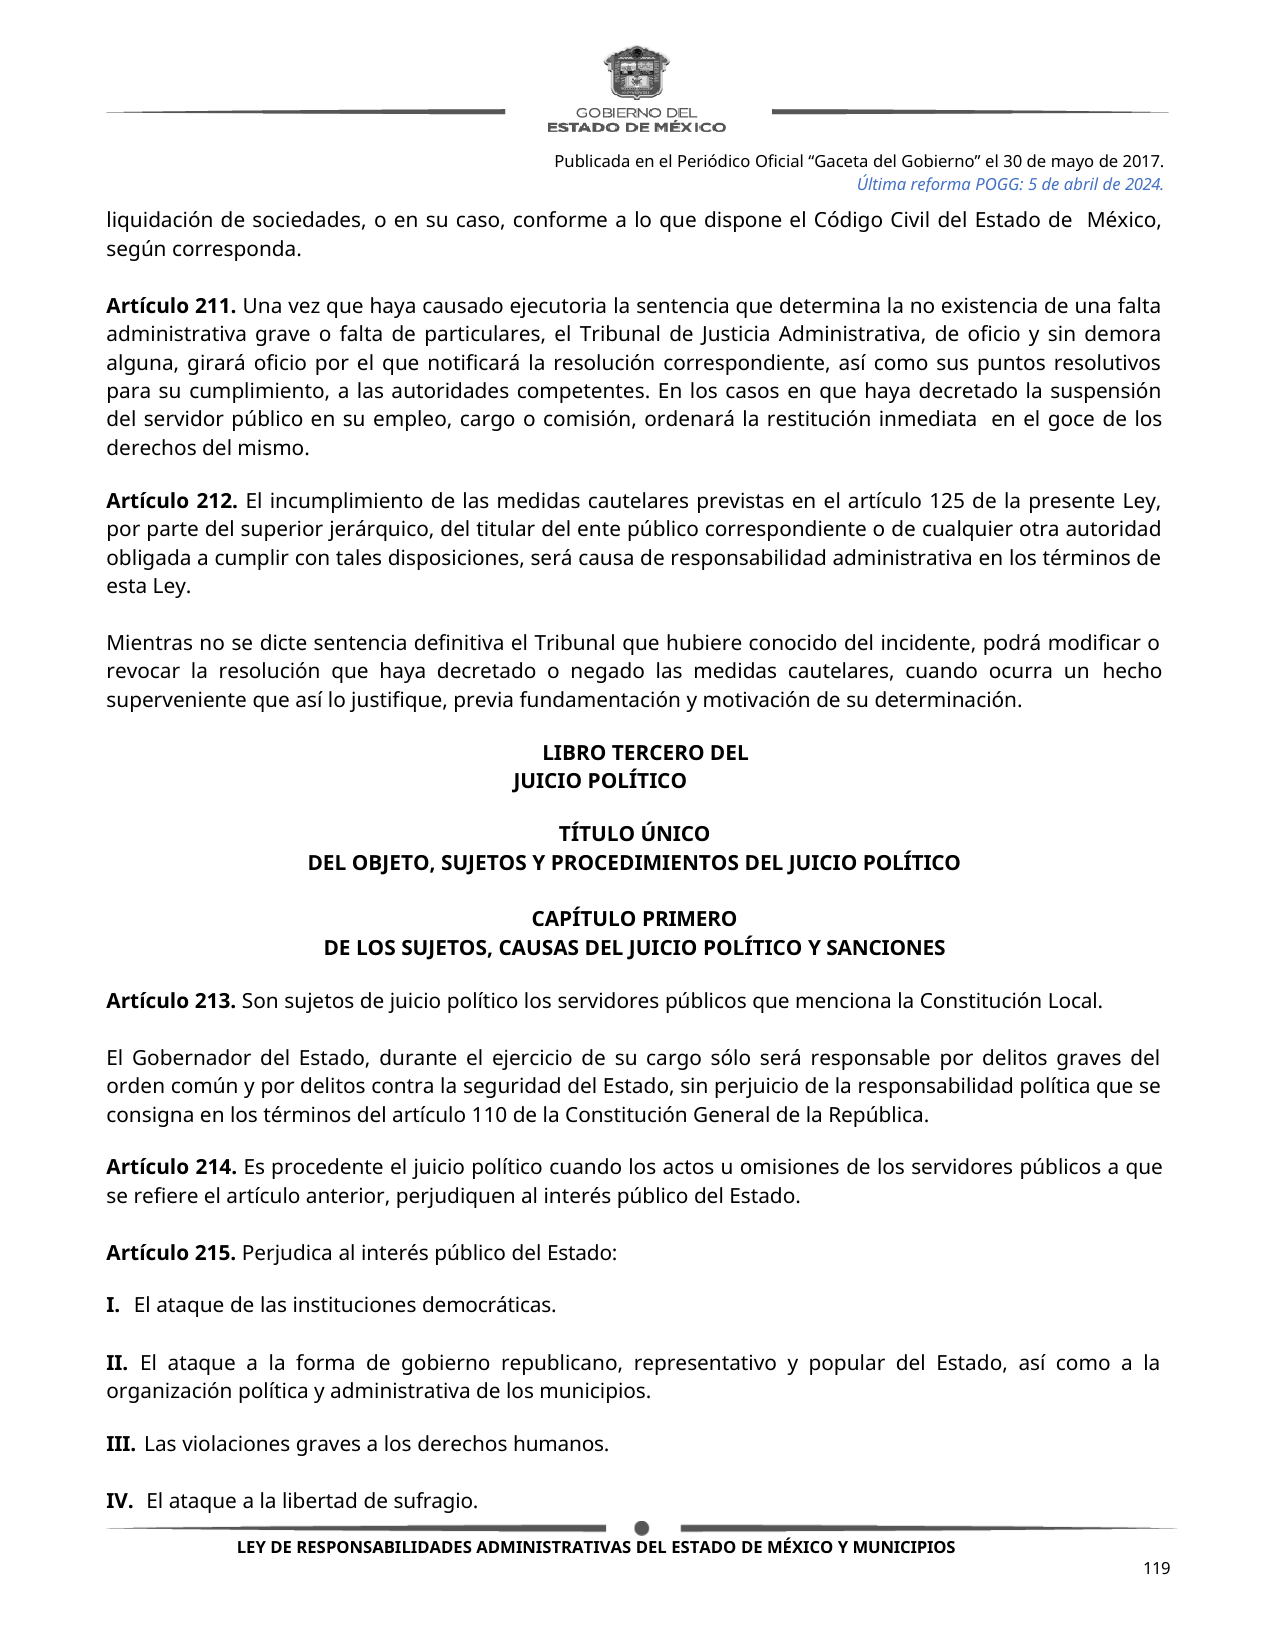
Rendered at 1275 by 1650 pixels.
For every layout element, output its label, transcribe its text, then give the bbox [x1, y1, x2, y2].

list El ataque a la libertad de sufragio. [106, 1486, 1175, 1514]
text CAPÍTULO PRIMERO [107, 904, 1162, 933]
text El Gobernador del Estado, durante el ejercicio de su cargo sólo será responsable por delitos graves del orden común y por delitos contra la seguridad del Estado, sin perjuicio de la responsabilidad política que se consigna en los términos del artículo 110 de la Constitución General de la República. [106, 1043, 1163, 1128]
list Las violaciones graves a los derechos humanos. [106, 1429, 1175, 1457]
text DEL OBJETO, SUJETOS Y PROCEDIMIENTOS DEL JUICIO POLÍTICO [107, 848, 1162, 876]
text Artículo 212. El incumplimiento de las medidas cautelares previstas en el artículo 125 de la presente Ley, por parte del superior jerárquico, del titular del ente público correspondiente o de cualquier otra autoridad obligada a cumplir con tales disposiciones, será causa de responsabilidad administrativa en los términos de esta Ley. [106, 486, 1163, 599]
list El ataque de las instituciones democráticas. [106, 1291, 1175, 1319]
text Artículo 214. Es procedente el juicio político cuando los actos u omisiones de los servidores públicos a que se refiere el artículo anterior, perjudiquen al interés público del Estado. [106, 1152, 1163, 1209]
text TÍTULO ÚNICO [107, 819, 1162, 847]
text Artículo 213. Son sujetos de juicio político los servidores públicos que menciona la Constitución Local. [106, 986, 1175, 1014]
text Artículo 211. Una vez que haya causado ejecutoria la sentencia que determina la no existencia de una falta administrativa grave o falta de particulares, el Tribunal de Justicia Administrativa, de oficio y sin demora alguna, girará oficio por el que notificará la resolución correspondiente, así como sus puntos resolutivos para su cumplimiento, a las autoridades competentes. En los casos en que haya decretado la suspensión del servidor público en su empleo, cargo o comisión, ordenará la restitución inmediata en el goce de los derechos del mismo. [106, 291, 1163, 461]
text liquidación de sociedades, o en su caso, conforme a lo que dispone el Código Civil del Estado de México, según corresponda. [106, 205, 1162, 262]
text DE LOS SUJETOS, CAUSAS DEL JUICIO POLÍTICO Y SANCIONES [107, 933, 1162, 961]
list El ataque a la forma de gobierno republicano, representativo y popular del Estado, así como a la organización política y administrativa de los municipios. [106, 1348, 1163, 1404]
picture [106, 44, 1169, 132]
picture [106, 1521, 1178, 1536]
text Artículo 215. Perjudica al interés público del Estado: [106, 1238, 1175, 1266]
text Mientras no se dicte sentencia definitiva el Tribunal que hubiere conocido del incidente, podrá modificar o revocar la resolución que haya decretado o negado las medidas cautelares, cuando ocurra un hecho superveniente que así lo justifique, previa fundamentación y motivación de su determinación. [106, 628, 1162, 713]
text LIBRO TERCERO DEL JUICIO POLÍTICO [513, 738, 769, 795]
